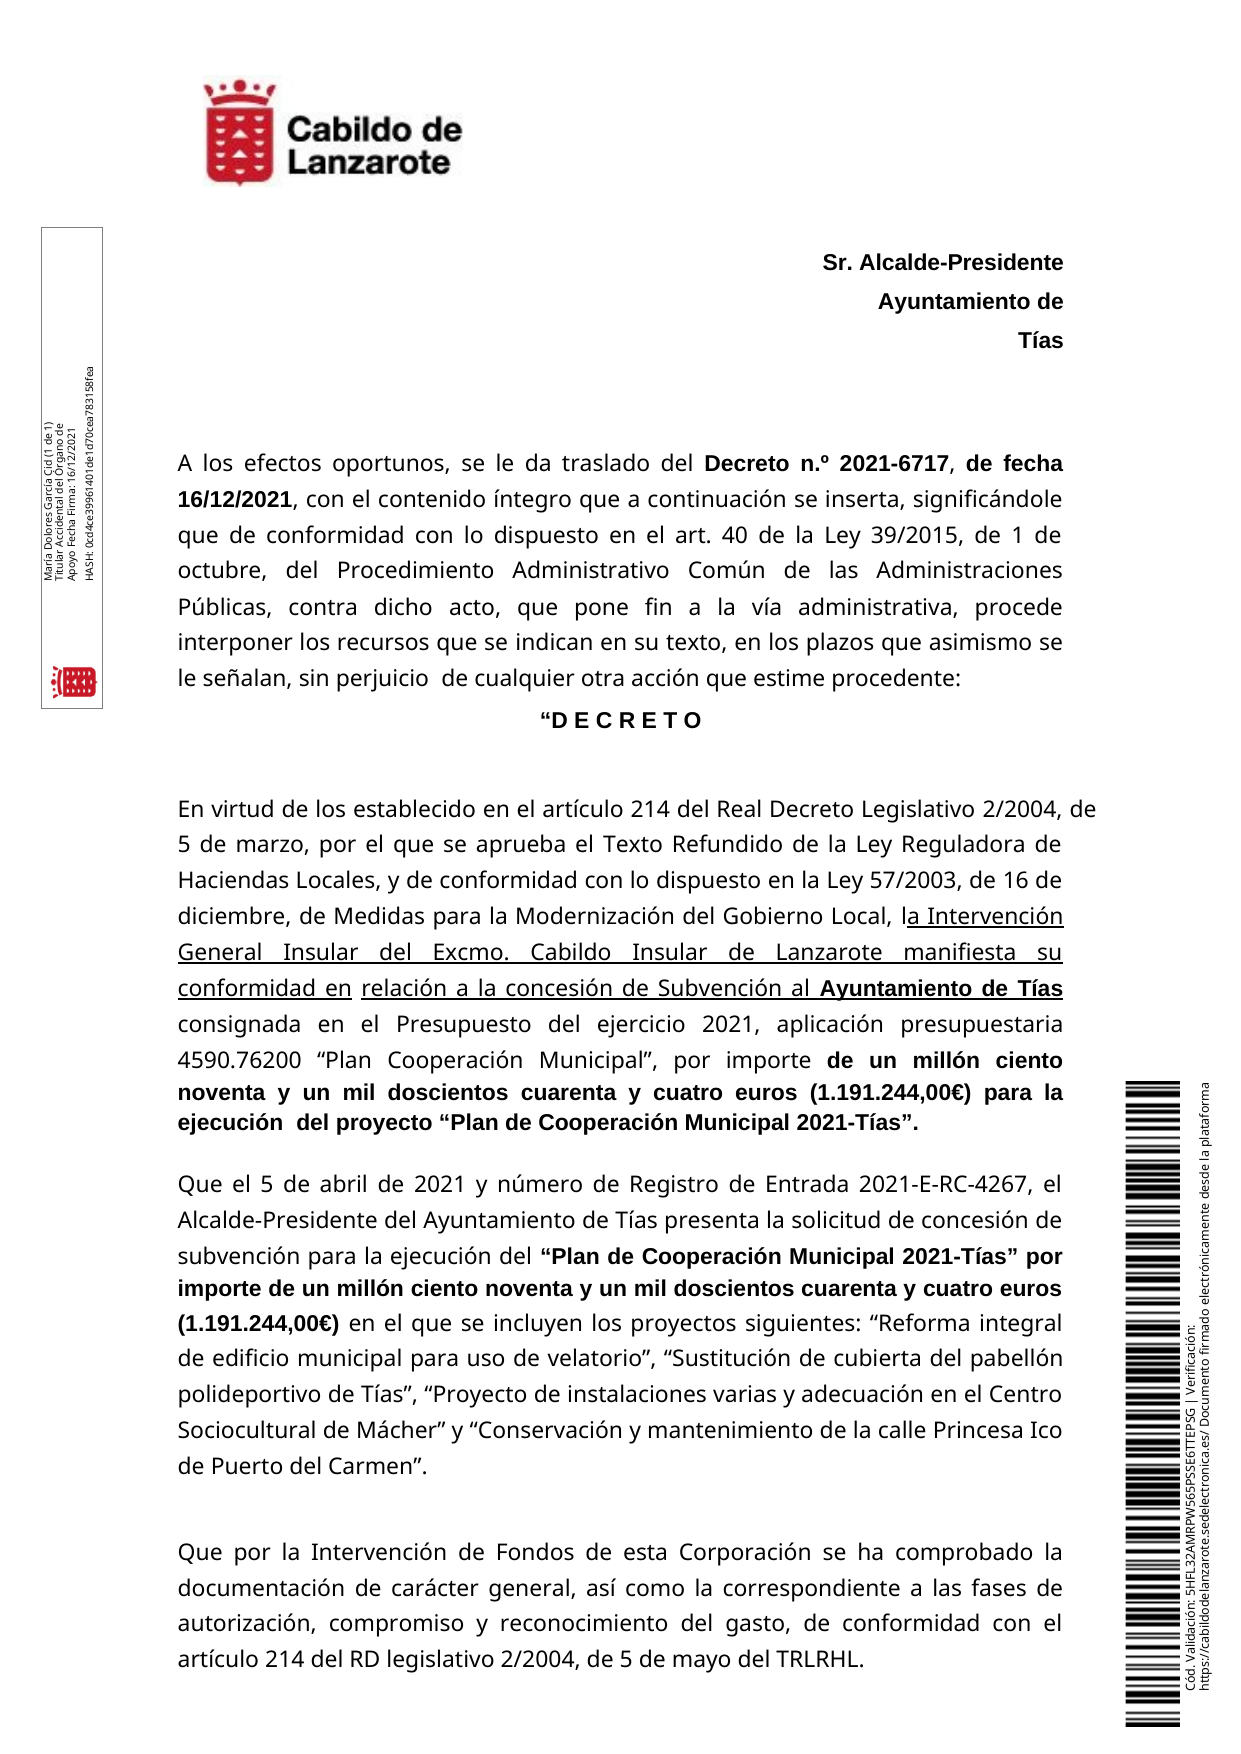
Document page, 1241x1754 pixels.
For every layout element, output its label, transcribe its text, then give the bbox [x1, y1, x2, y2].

text Que por la Intervención de Fondos de esta Corporación se ha comprobado la documentación de carácter general, así como la correspondiente a las fases de autorización, compromiso y reconocimiento del gasto, de conformidad con el artículo 214 del RD legislativo 2/2004, de 5 de mayo del TRLRHL. [177, 1536, 1063, 1674]
picture [48, 662, 99, 701]
picture [202, 75, 464, 187]
text Que el 5 de abril de 2021 y número de Registro de Entrada 2021-E-RC-4267, el Alcalde-Presidente del Ayuntamiento de Tías presenta la solicitud de concesión de subvención para la ejecución del “Plan de Cooperación Municipal 2021-Tías” por importe de un millón ciento noventa y un mil doscientos cuarenta y cuatro euros (1.191.244,00€) en el que se incluyen los proyectos siguientes: “Reforma integral de edificio municipal para uso de velatorio”, “Sustitución de cubierta del pabellón polideportivo de Tías”, “Proyecto de instalaciones varias y adecuación en el Centro Sociocultural de Mácher” y “Conservación y mantenimiento de la calle Princesa Ico de Puerto del Carmen”. [177, 1168, 1063, 1481]
subtitle “D E C R E T O [538, 707, 703, 734]
picture [1125, 1081, 1180, 1727]
text 5 de marzo, por el que se aprueba el Texto Refundido de la Ley Reguladora de Haciendas Locales, y de conformidad con lo dispuesto en la Ley 57/2003, de 16 de diciembre, de Medidas para la Modernización del Gobierno Local, la Intervención General Insular del Excmo. Cabildo Insular de Lanzarote manifiesta su conformidad en relación a la concesión de Subvención al Ayuntamiento de Tías consignada en el Presupuesto del ejercicio 2021, aplicación presupuestaria 4590.76200 “Plan Cooperación Municipal”, por importe de un millón ciento noventa y un mil doscientos cuarenta y cuatro euros (1.191.244,00€) para la ejecución del proyecto “Plan de Cooperación Municipal 2021-Tías”. [177, 963, 1063, 1135]
subtitle Sr. Alcalde-Presidente Ayuntamiento de Tías [822, 249, 1063, 353]
text 5 de marzo, por el que se aprueba el Texto Refundido de la Ley Reguladora de Haciendas Locales, y de conformidad con lo dispuesto en la Ley 57/2003, de 16 de diciembre, de Medidas para la Modernización del Gobierno Local, la Intervención General Insular del Excmo. Cabildo Insular de Lanzarote manifiesta su conformidad en relación a la concesión de Subvención al Ayuntamiento de Tías consignada en el Presupuesto del ejercicio 2021, aplicación presupuestaria 4590.76200 “Plan Cooperación Municipal”, por importe de un millón ciento noventa y un mil doscientos cuarenta y cuatro euros (1.191.244,00€) para la ejecución del proyecto “Plan de Cooperación Municipal 2021-Tías”. [177, 828, 1063, 962]
text En virtud de los establecido en el artículo 214 del Real Decreto Legislativo 2/2004, de [177, 793, 1190, 824]
text A los efectos oportunos, se le da traslado del Decreto n.º 2021-6717, de fecha 16/12/2021, con el contenido íntegro que a continuación se inserta, significándole que de conformidad con lo dispuesto en el art. 40 de la Ley 39/2015, de 1 de octubre, del Procedimiento Administrativo Común de las Administraciones Públicas, contra dicho acto, que pone fin a la vía administrativa, procede interponer los recursos que se indican en su texto, en los plazos que asimismo se le señalan, sin perjuicio de cualquier otra acción que estime procedente: [177, 447, 1063, 693]
